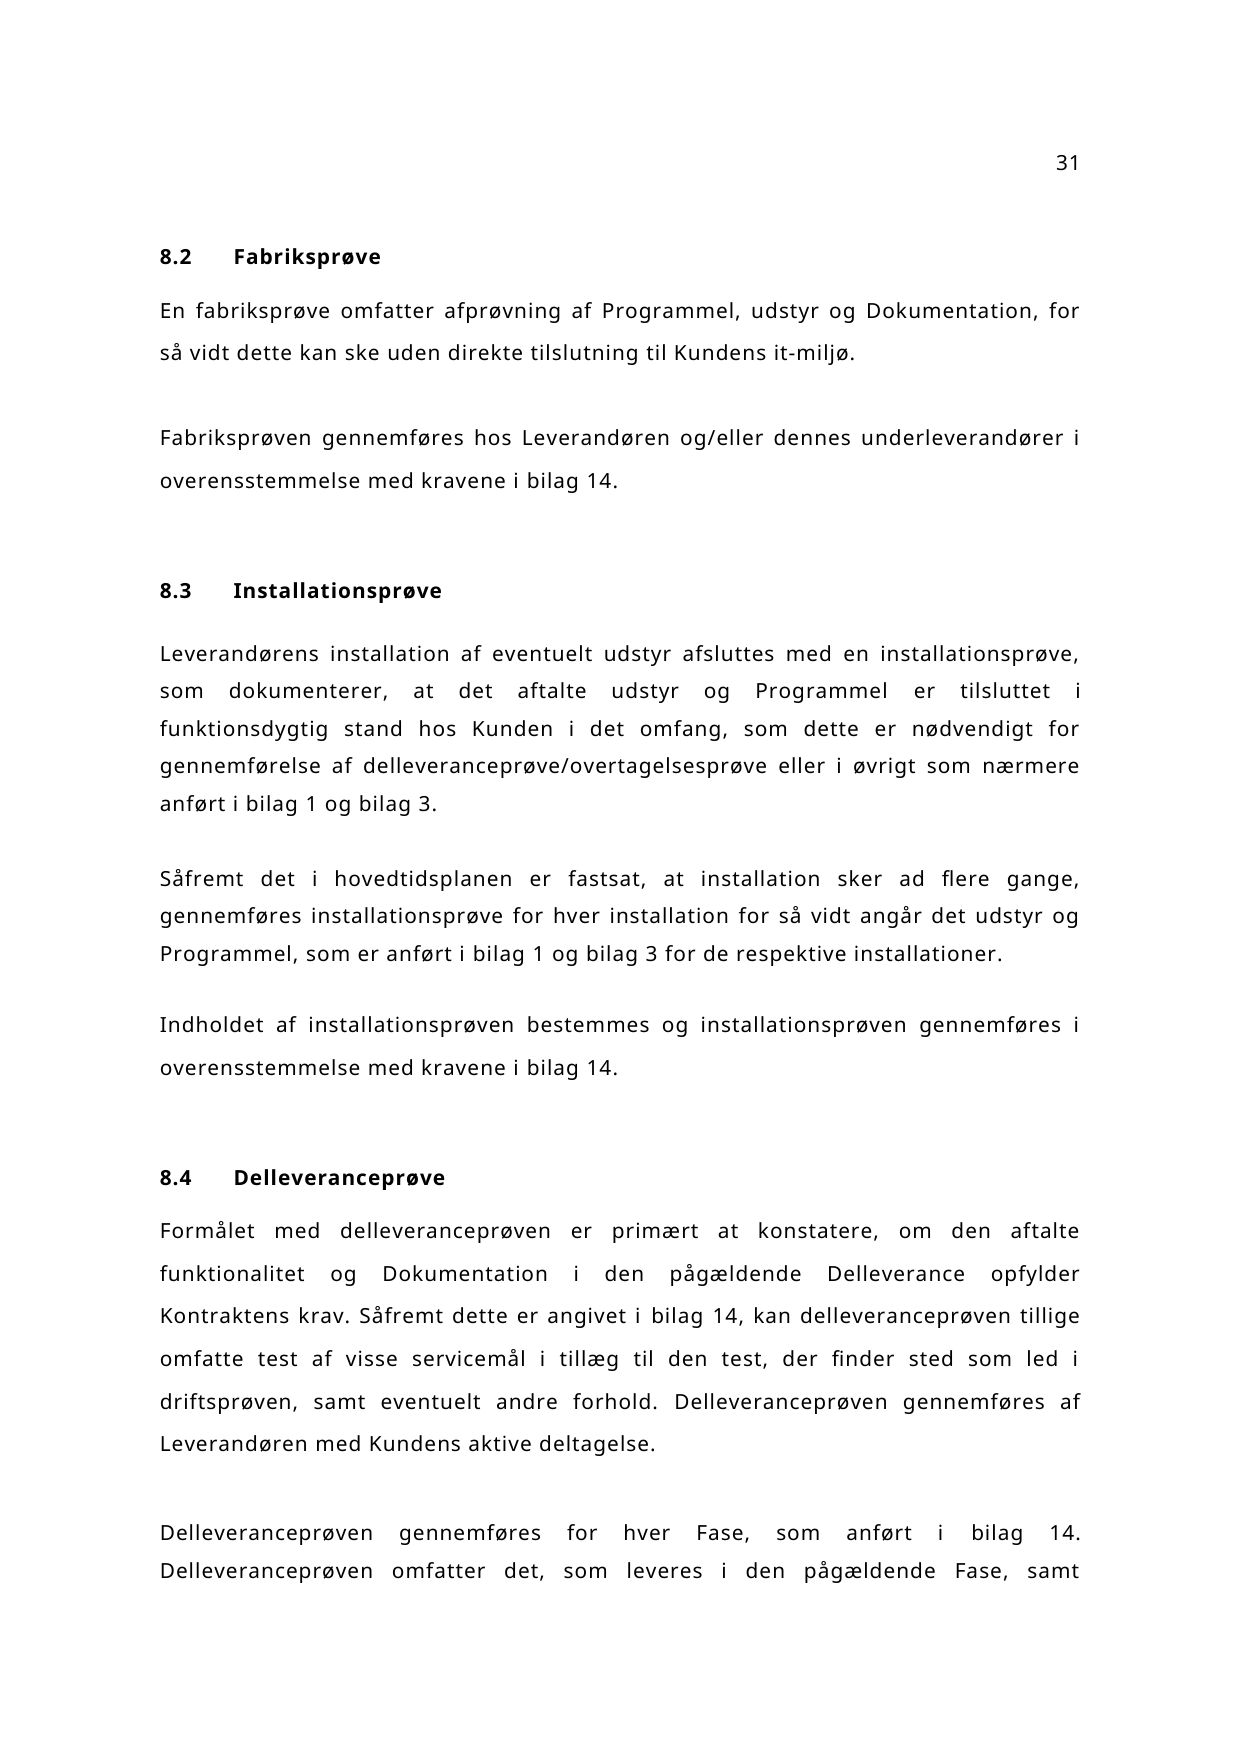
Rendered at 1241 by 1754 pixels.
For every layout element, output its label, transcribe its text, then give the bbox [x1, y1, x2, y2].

subtitle Fabriksprøve [159, 242, 1081, 271]
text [159, 1509, 1081, 1584]
text En fabriksprøve omfatter afprøvning af Programmel, udstyr og Dokumentation, for så vidt dette kan ske uden direkte tilslutning til Kundens it-miljø. [159, 296, 1081, 367]
subtitle Delleveranceprøve [159, 1163, 1081, 1191]
subtitle Installationsprøve [159, 576, 1081, 605]
